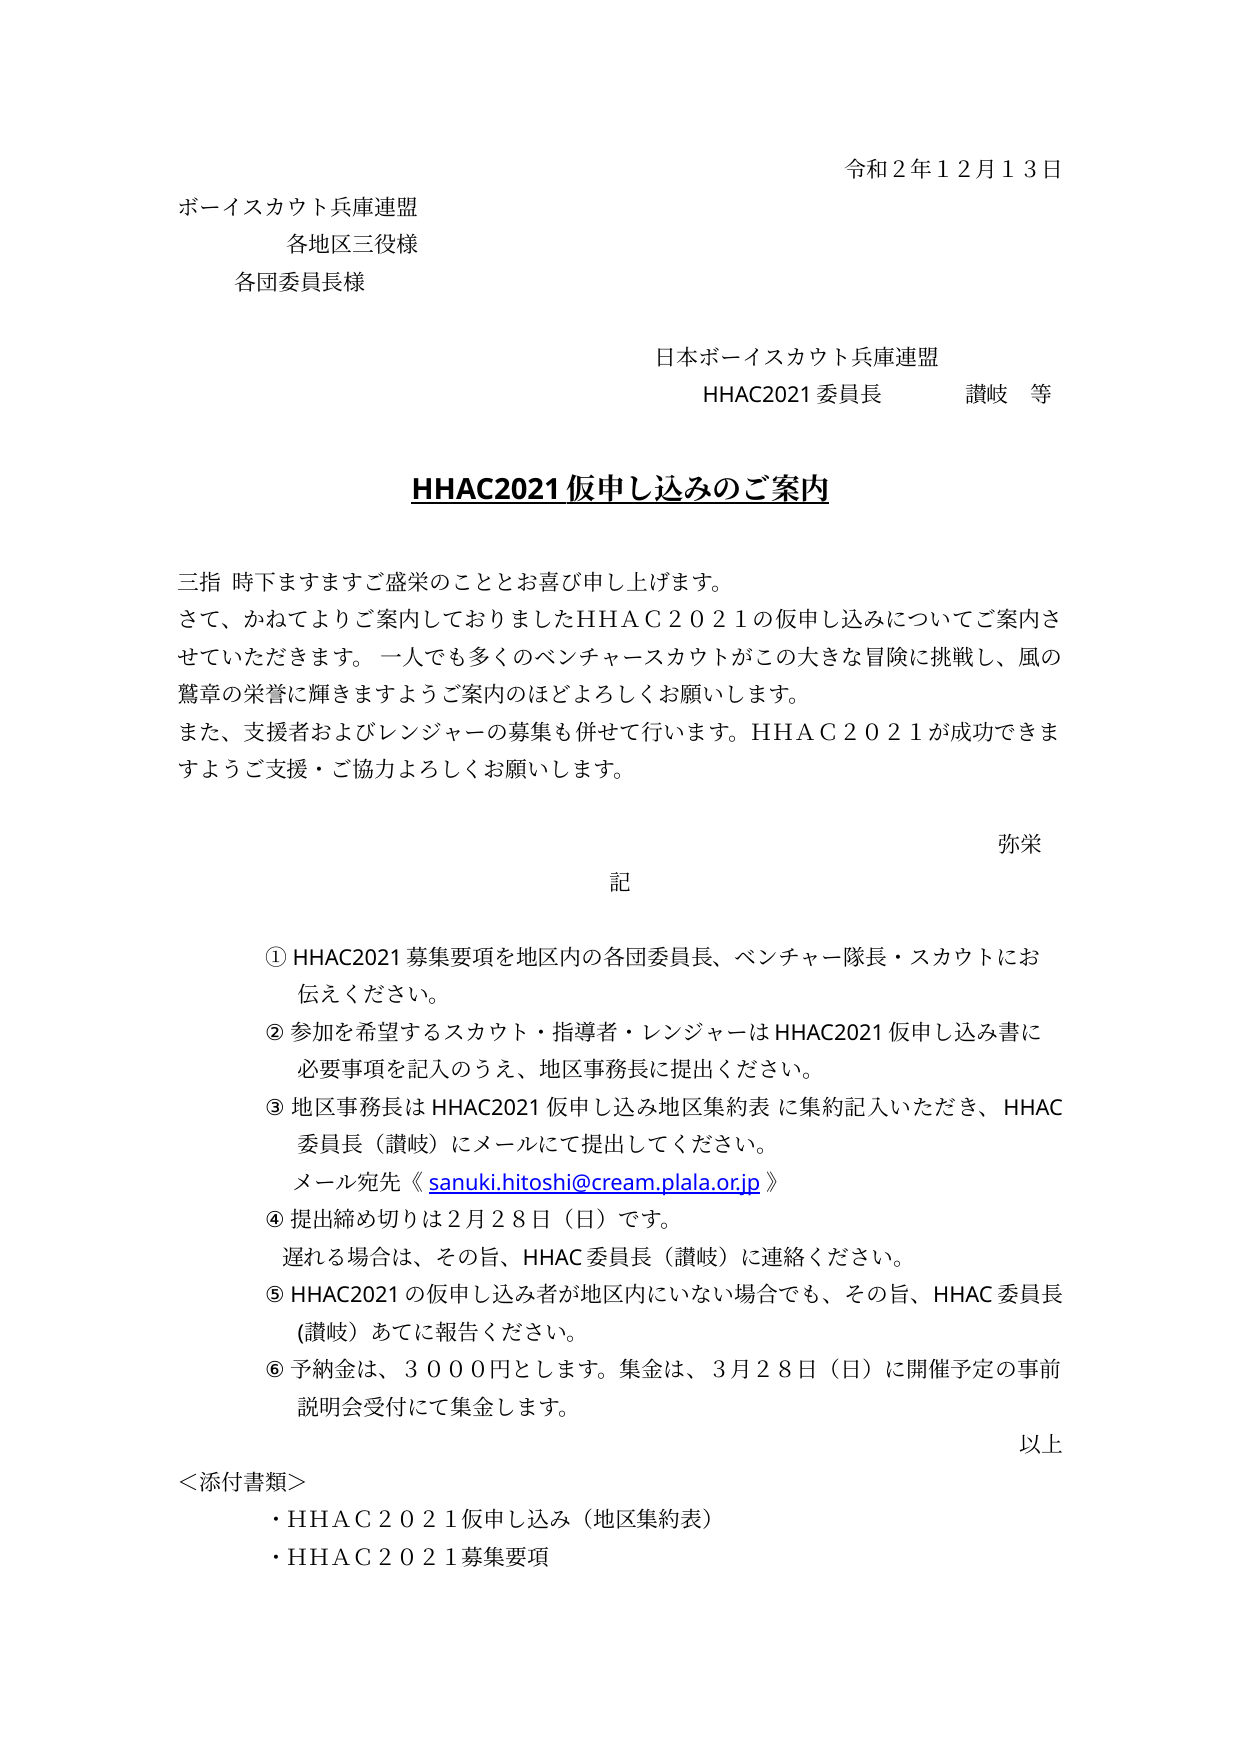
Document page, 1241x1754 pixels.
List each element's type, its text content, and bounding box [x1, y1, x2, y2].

text また、支援者およびレンジャーの募集も併せて行います。ＨＨＡＣ２０２１が成功できますようご支援・ご協力よろしくお願いします。 [177, 712, 1063, 787]
text メール宛先《 sanuki.hitoshi@cream.plala.or.jp 》 [199, 1162, 1063, 1200]
text ボーイスカウト兵庫連盟 [177, 187, 1063, 225]
text ② 参加を希望するスカウト・指導者・レンジャーはHHAC2021仮申し込み書に [188, 1012, 1063, 1050]
text 三指 時下ますますご盛栄のこととお喜び申し上げます。 [177, 562, 1063, 600]
text ⑤ HHAC2021の仮申し込み者が地区内にいない場合でも、その旨、HHAC委員長(讃岐）あてに報告ください。 [265, 1275, 1063, 1350]
text HHAC2021委員長 讃岐 等 [177, 375, 1063, 412]
text ・ＨＨＡＣ２０２１仮申し込み（地区集約表） [177, 1500, 1063, 1537]
text 日本ボーイスカウト兵庫連盟 [177, 337, 1063, 375]
text 各団委員長様 [177, 262, 1063, 300]
text 令和２年１２月１３日 [177, 150, 1063, 187]
text HHAC2021仮申し込みのご案内 [177, 450, 1063, 525]
text さて、かねてよりご案内しておりましたＨＨＡＣ２０２１の仮申し込みについてご案内させていただきます。 一人でも多くのベンチャースカウトがこの大きな冒険に挑戦し、風の鷲章の栄誉に輝きますようご案内のほどよろしくお願いします。 [177, 600, 1063, 712]
text ・ＨＨＡＣ２０２１募集要項 [177, 1537, 1063, 1575]
text ③ 地区事務長はHHAC2021仮申し込み地区集約表 に集約記入いただき、HHAC委員長（讃岐）にメールにて提出してください。 [265, 1087, 1063, 1162]
text ① HHAC2021募集要項を地区内の各団委員長、ベンチャー隊長・スカウトにお [177, 937, 1063, 975]
text 伝えください。 [243, 975, 1063, 1012]
text 各地区三役様 [177, 225, 1063, 262]
subtitle 記 [177, 862, 1063, 900]
text 弥栄 [177, 825, 1063, 862]
text ④ 提出締め切りは２月２８日（日）です。 [177, 1200, 1063, 1237]
text 必要事項を記入のうえ、地区事務長に提出ください。 [188, 1050, 1063, 1087]
text ＜添付書類＞ [177, 1462, 1063, 1500]
text 遅れる場合は、その旨、HHAC委員長（讃岐）に連絡ください。 [199, 1237, 1063, 1275]
text ⑥ 予納金は、３０００円とします。集金は、３月２８日（日）に開催予定の事前説明会受付にて集金します。 [265, 1350, 1063, 1425]
text 以上 [177, 1425, 1063, 1462]
